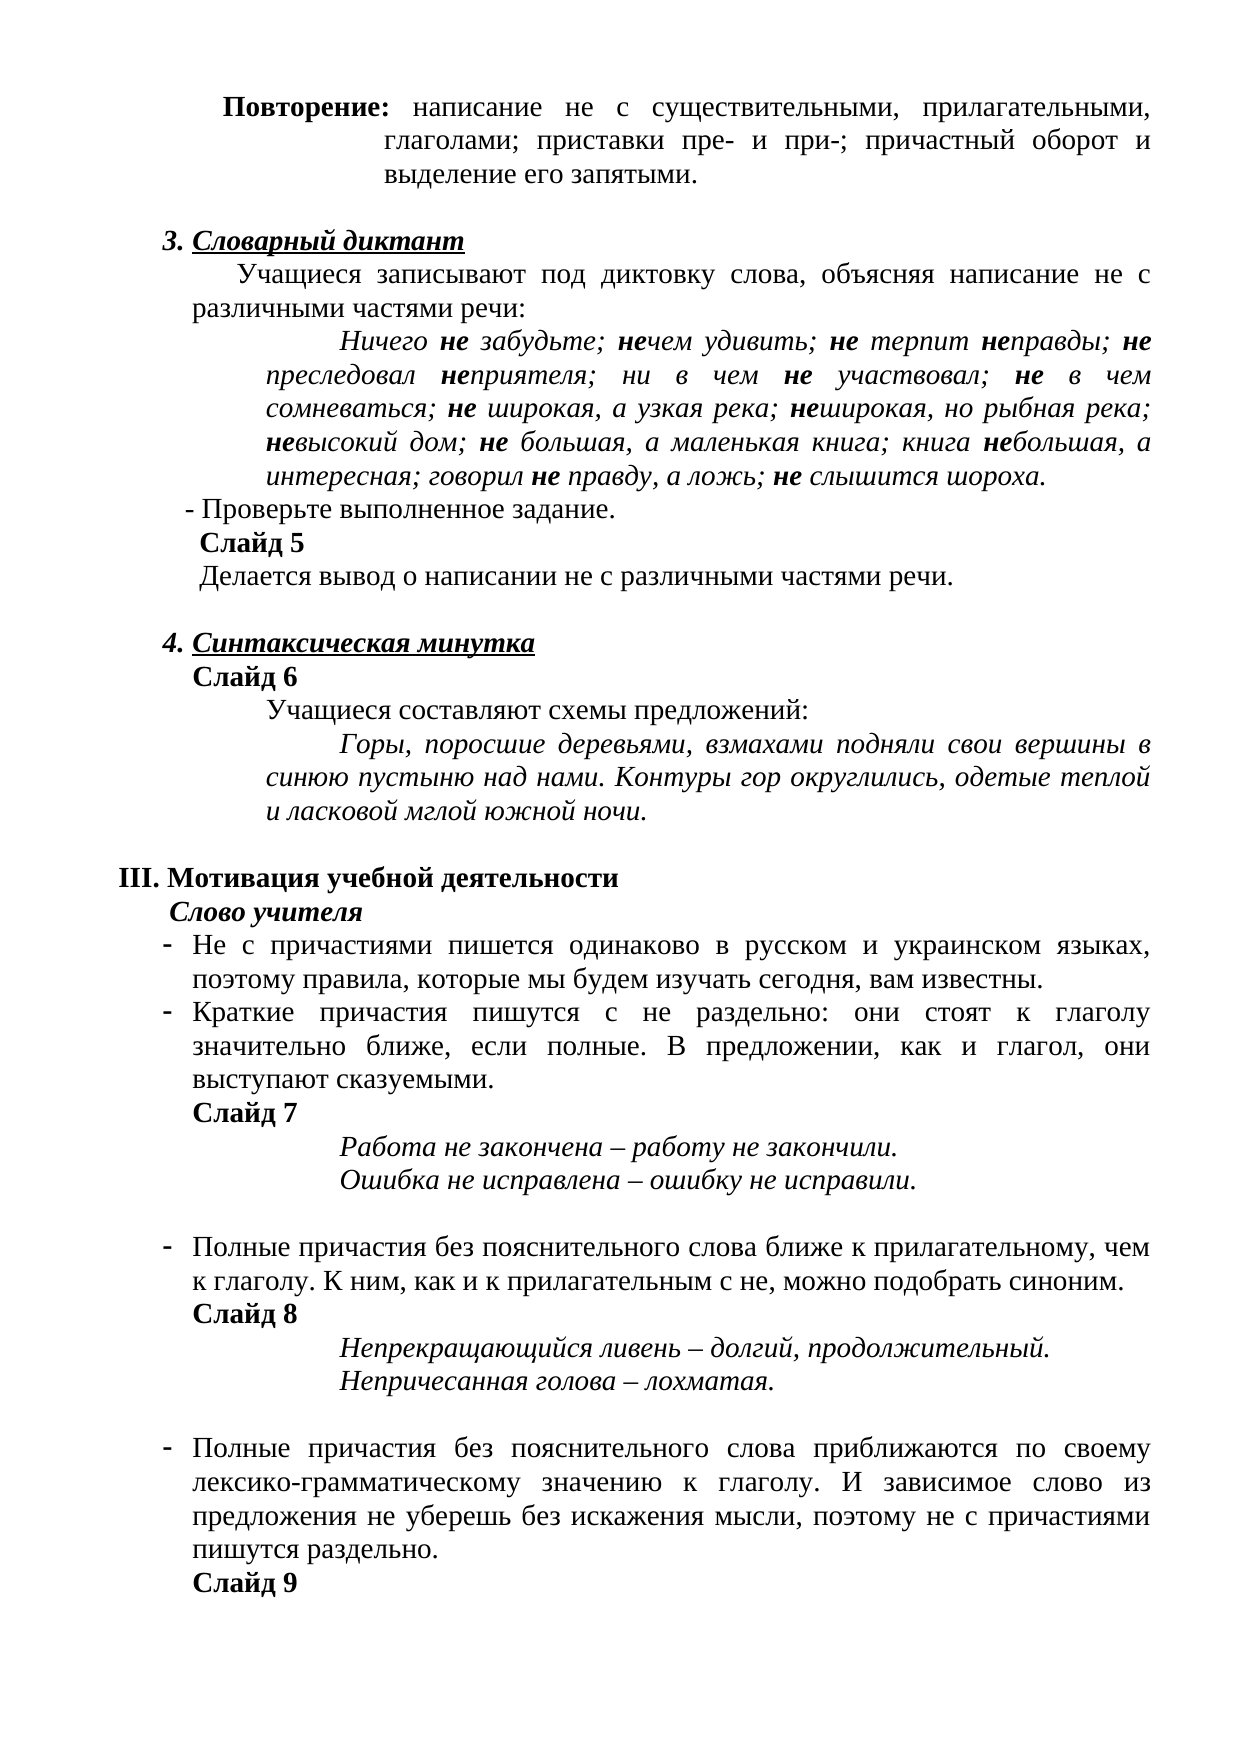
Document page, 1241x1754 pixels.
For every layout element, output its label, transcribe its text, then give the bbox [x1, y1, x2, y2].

list Слайд 9 [192, 1565, 1152, 1598]
list Работа не закончена – работу не закончили. [266, 1129, 1152, 1162]
list Непричесанная голова – лохматая. [266, 1363, 1152, 1397]
list Непрекращающийся ливень – долгий, продолжительный. [192, 1330, 1152, 1363]
list Полные причастия без пояснительного слова ближе к прилагательному, чем к глаголу. К ним, как и к прилагательным с не, можно подобрать синоним. [162, 1229, 1152, 1296]
list Краткие причастия пишутся с не раздельно: они стоят к глаголу значительно ближе, если полные. В предложении, как и глагол, они выступают сказуемыми. [162, 994, 1152, 1095]
list - Проверьте выполненное задание. [177, 491, 1152, 525]
list Полные причастия без пояснительного слова приближаются по своему лексико-грамматическому значению к глаголу. И зависимое слово из предложения не уберешь без искажения мысли, поэтому не с причастиями пишутся раздельно. [162, 1431, 1152, 1565]
list Синтаксическая минутка [162, 625, 1152, 659]
list Слайд 6 [192, 659, 1152, 692]
list Повторение: написание не с существительными, прилагательными, глаголами; приставки пре- и при-; причастный оборот и выделение его запятыми. [177, 89, 1152, 189]
list Не с причастиями пишется одинаково в русском и украинском языках, поэтому правила, которые мы будем изучать сегодня, вам известны. [162, 927, 1152, 994]
list Ничего не забудьте; нечем удивить; не терпит неправды; не преследовал неприятеля; ни в чем не участвовал; не в чем сомневаться; не широкая, а узкая река; неширокая, но рыбная река; невысокий дом; не большая, а маленькая книга; книга небольшая, а интересная; говорил не правду, а ложь; не слышится шороха. [266, 323, 1152, 491]
list Учащиеся составляют схемы предложений: [192, 692, 1152, 726]
list III. Мотивация учебной деятельности [118, 827, 1152, 894]
list Слайд 7 [192, 1095, 1152, 1129]
list Словарный диктант [162, 223, 1152, 256]
list Слайд 5 [177, 525, 1152, 558]
list Горы, поросшие деревьями, взмахами подняли свои вершины в синюю пустыню над нами. Контуры гор округлились, одетые теплой и ласковой мглой южной ночи. [266, 726, 1152, 827]
list Слово учителя [118, 894, 1152, 927]
list Ошибка не исправлена – ошибку не исправили. [266, 1162, 1152, 1196]
list Слайд 8 [192, 1296, 1152, 1330]
list Учащиеся записывают под диктовку слова, объясняя написание не с различными частями речи: [192, 256, 1152, 323]
list Делается вывод о написании не с различными частями речи. [177, 558, 1152, 592]
